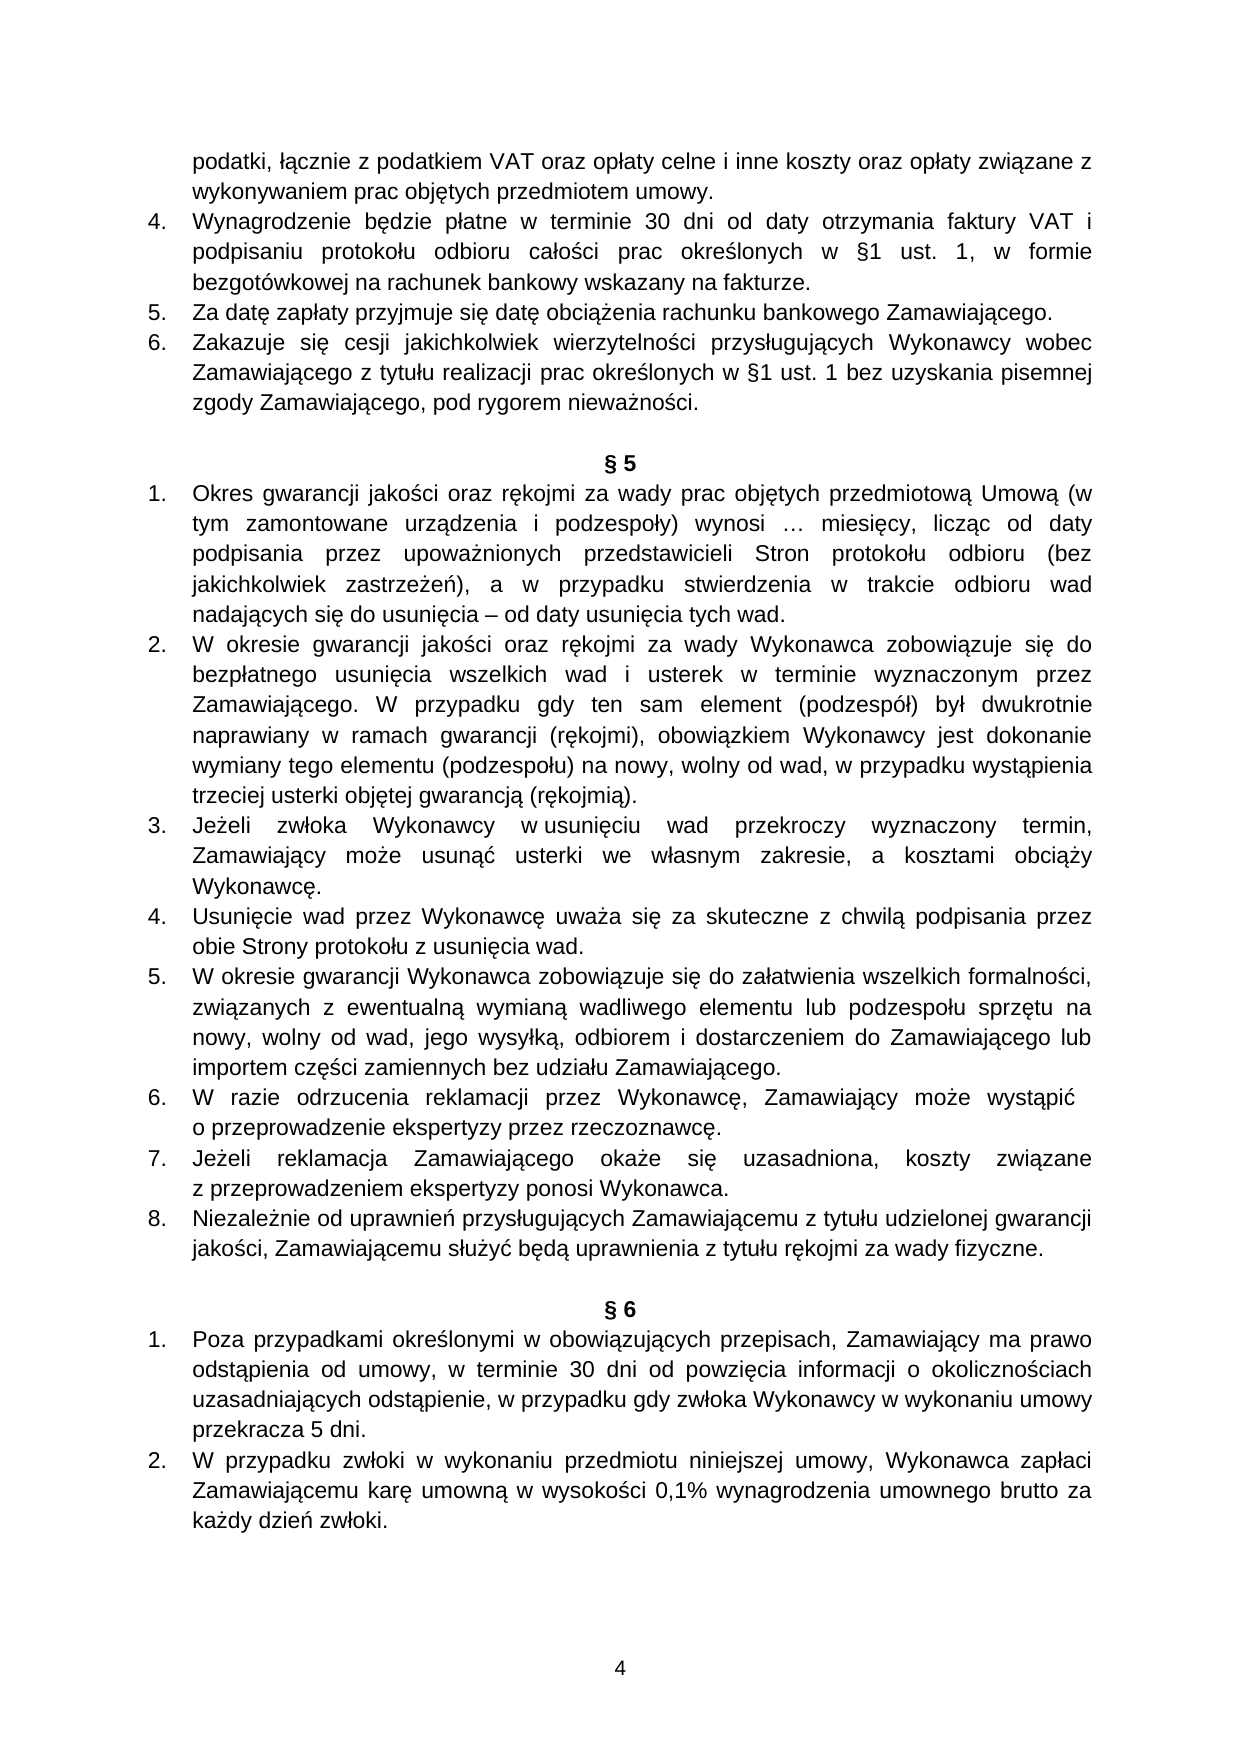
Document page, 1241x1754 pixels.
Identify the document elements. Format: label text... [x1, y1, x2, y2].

list Jeżeli reklamacja Zamawiającego okaże się uzasadniona, koszty związane z przeprowadzeniem ekspertyzy ponosi Wykonawca. [148, 1144, 1093, 1201]
list Zakazuje się cesji jakichkolwiek wierzytelności przysługujących Wykonawcy wobec Zamawiającego z tytułu realizacji prac określonych w §1 ust. 1 bez uzyskania pisemnej zgody Zamawiającego, pod rygorem nieważności. [148, 329, 1093, 416]
text § 6 [148, 1296, 1093, 1322]
list Niezależnie od uprawnień przysługujących Zamawiającemu z tytułu udzielonej gwarancji jakości, Zamawiającemu służyć będą uprawnienia z tytułu rękojmi za wady fizyczne. [148, 1205, 1093, 1261]
list W przypadku zwłoki w wykonaniu przedmiotu niniejszej umowy, Wykonawca zapłaci Zamawiającemu karę umowną w wysokości 0,1% wynagrodzenia umownego brutto za każdy dzień zwłoki. [148, 1447, 1093, 1533]
list W okresie gwarancji jakości oraz rękojmi za wady Wykonawca zobowiązuje się do bezpłatnego usunięcia wszelkich wad i usterek w terminie wyznaczonym przez Zamawiającego. W przypadku gdy ten sam element (podzespół) był dwukrotnie naprawiany w ramach gwarancji (rękojmi), obowiązkiem Wykonawcy jest dokonanie wymiany tego elementu (podzespołu) na nowy, wolny od wad, w przypadku wystąpienia trzeciej usterki objętej gwarancją (rękojmią). [148, 631, 1093, 808]
list Poza przypadkami określonymi w obowiązujących przepisach, Zamawiający ma prawo odstąpienia od umowy, w terminie 30 dni od powzięcia informacji o okolicznościach uzasadniających odstąpienie, w przypadku gdy zwłoka Wykonawcy w wykonaniu umowy przekracza 5 dni. [148, 1326, 1093, 1443]
list Jeżeli zwłoka Wykonawcy w usunięciu wad przekroczy wyznaczony termin, Zamawiający może usunąć usterki we własnym zakresie, a kosztami obciąży Wykonawcę. [148, 812, 1093, 899]
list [148, 148, 1093, 204]
text § 5 [148, 450, 1093, 476]
list W razie odrzucenia reklamacji przez Wykonawcę, Zamawiający może wystąpić o przeprowadzenie ekspertyzy przez rzeczoznawcę. [148, 1084, 1093, 1141]
list Wynagrodzenie będzie płatne w terminie 30 dni od daty otrzymania faktury VAT i podpisaniu protokołu odbioru całości prac określonych w §1 ust. 1, w formie bezgotówkowej na rachunek bankowy wskazany na fakturze. [148, 208, 1093, 295]
list Okres gwarancji jakości oraz rękojmi za wady prac objętych przedmiotową Umową (w tym zamontowane urządzenia i podzespoły) wynosi … miesięcy, licząc od daty podpisania przez upoważnionych przedstawicieli Stron protokołu odbioru (bez jakichkolwiek zastrzeżeń), a w przypadku stwierdzenia w trakcie odbioru wad nadających się do usunięcia – od daty usunięcia tych wad. [148, 480, 1093, 627]
list Usunięcie wad przez Wykonawcę uważa się za skuteczne z chwilą podpisania przez obie Strony protokołu z usunięcia wad. [148, 903, 1093, 959]
list Za datę zapłaty przyjmuje się datę obciążenia rachunku bankowego Zamawiającego. [148, 299, 1093, 325]
list W okresie gwarancji Wykonawca zobowiązuje się do załatwienia wszelkich formalności, związanych z ewentualną wymianą wadliwego elementu lub podzespołu sprzętu na nowy, wolny od wad, jego wysyłką, odbiorem i dostarczeniem do Zamawiającego lub importem części zamiennych bez udziału Zamawiającego. [148, 963, 1093, 1080]
